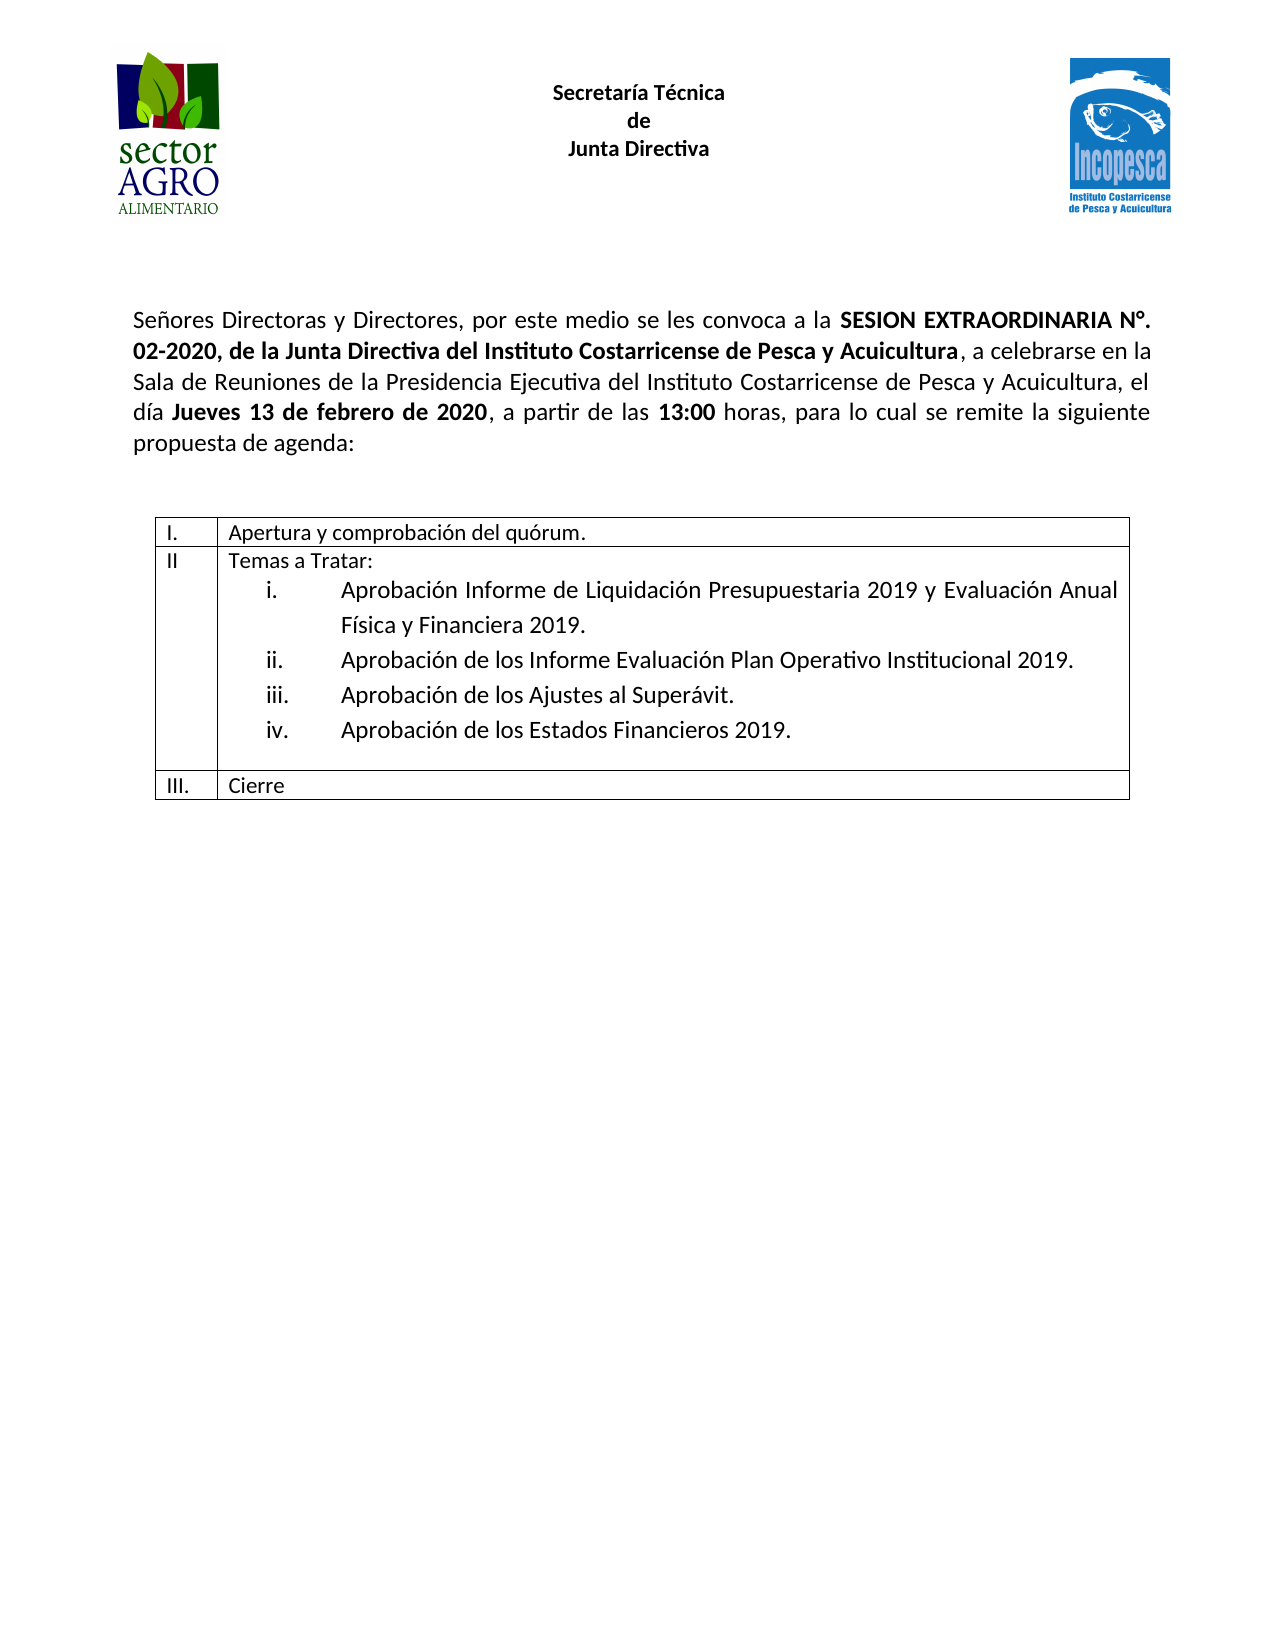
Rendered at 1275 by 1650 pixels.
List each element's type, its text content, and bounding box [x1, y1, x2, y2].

table_cell II [156, 547, 217, 770]
picture [111, 43, 225, 223]
table_header Apertura y comprobación del quórum. [218, 518, 1129, 546]
table_header I. [156, 518, 217, 546]
text Señores Directoras y Directores, por este medio se les convoca a la SESION EXTRAORDINARIA N°. 02-2020, de la Junta Directiva del Instituto Costarricense de Pesca y Acuicultura, a celebrarse en la Sala de Reuniones de la Presidencia Ejecutiva del Instituto Costarricense de Pesca y Acuicultura, el día Jueves 13 de febrero de 2020, a partir de las 13:00 horas, para lo cual se remite la siguiente propuesta de agenda: [133, 305, 1152, 457]
picture [1068, 58, 1172, 214]
table_cell III. [156, 771, 217, 799]
table_cell Cierre [218, 771, 1129, 799]
table_cell Temas a Tratar: Aprobación Informe de Liquidación Presupuestaria 2019 y Evaluación Anual Física y Financiera 2019. Aprobación de los Informe Evaluación Plan Operativo Institucional 2019. Aprobación de los Ajustes al Superávit. Aprobación de los Estados Financieros 2019. [218, 547, 1129, 770]
